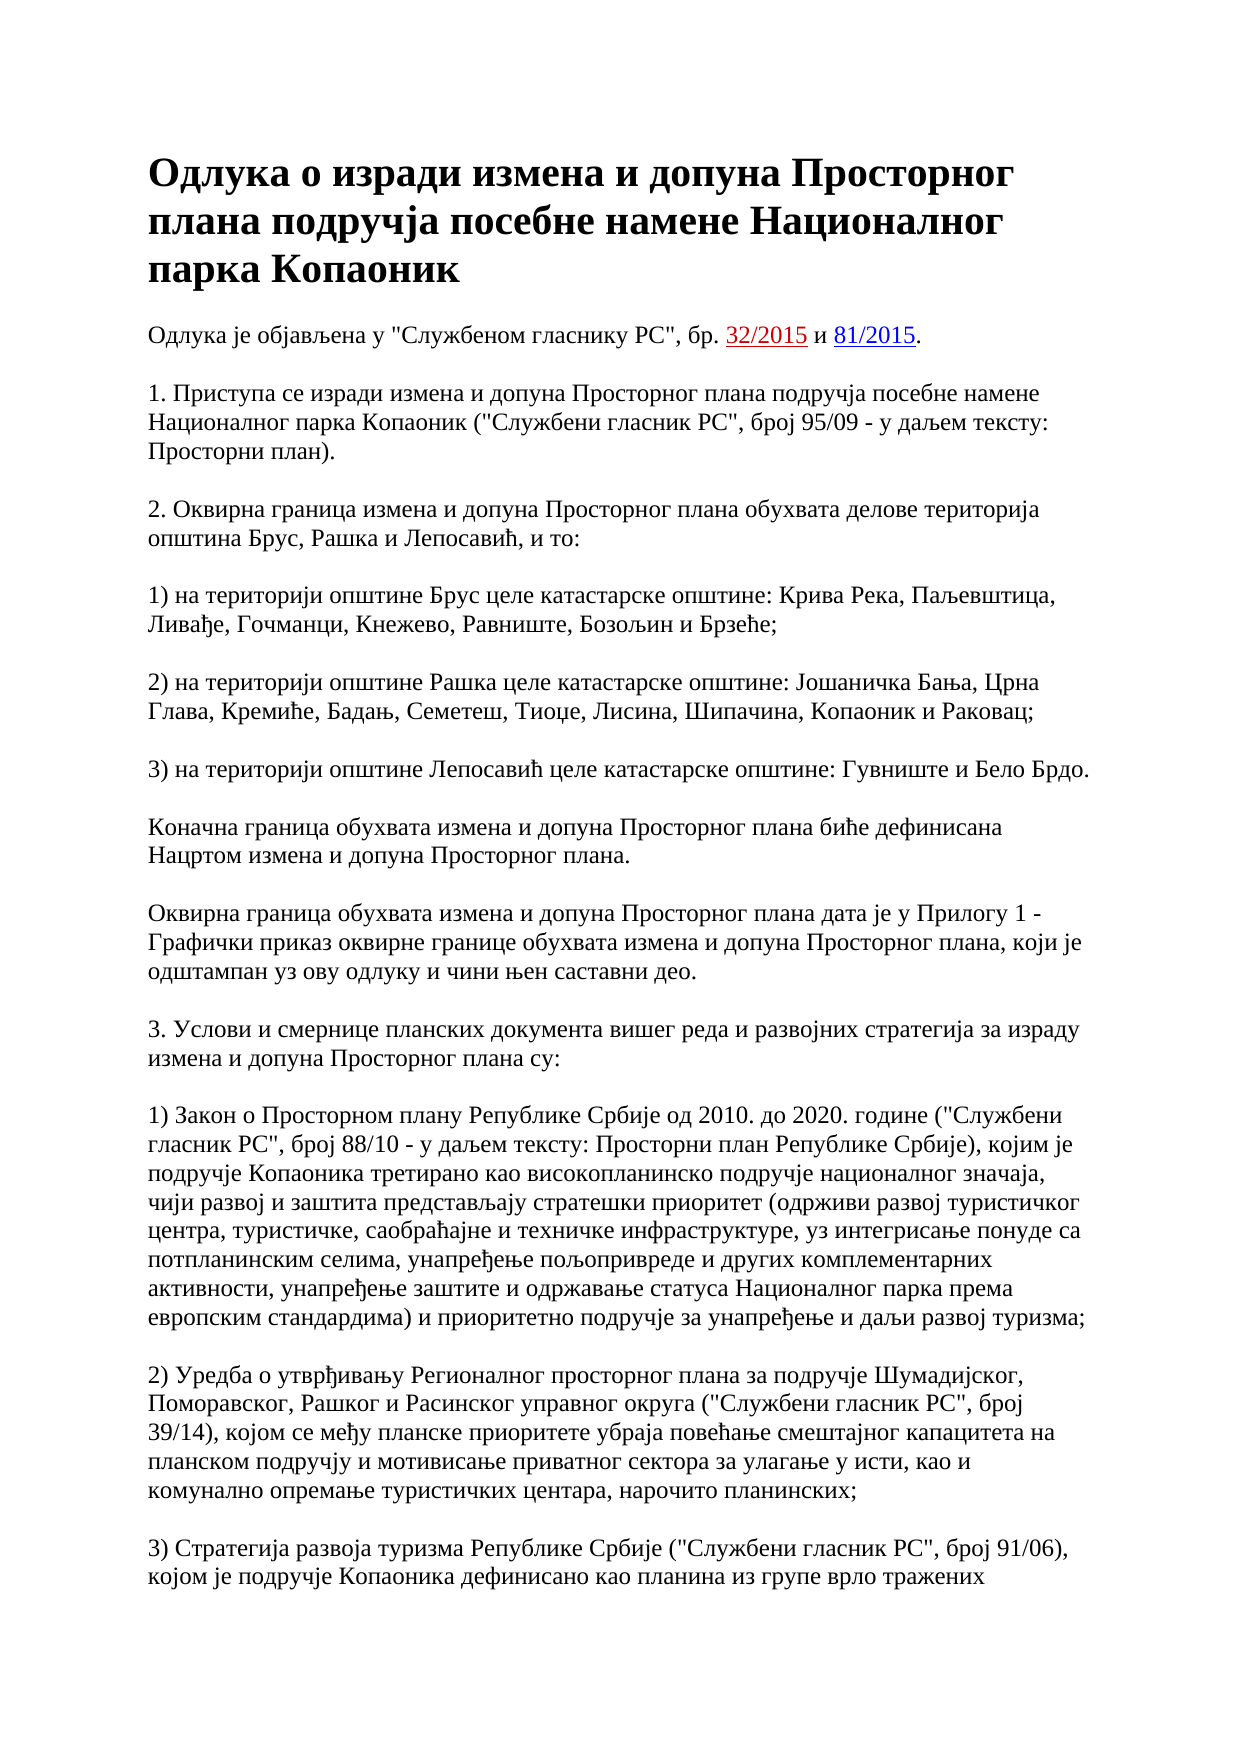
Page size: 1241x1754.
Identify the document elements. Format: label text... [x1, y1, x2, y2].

text 1) на територији општине Брус целе катастарске општине: Крива Река, Паљевштица, Ливађе, Гочманци, Кнежево, Равниште, Бозољин и Брзеће; [148, 581, 1093, 638]
text 2) Уредба о утврђивању Регионалног просторног плана за подручје Шумадијског, Поморавског, Рашког и Расинског управног округа ("Службени гласник РС", број 39/14), којом се међу планске приоритете убраја повећање смештајног капацитета на планском подручју и мотивисање приватног сектора за улагање у исти, као и комунално опремање туристичких центара, нарочито планинских; [148, 1360, 1093, 1503]
text Одлука о изради измена и допуна Просторног плана подручја посебне намене Националног парка Копаоник [148, 148, 1093, 291]
text 3) на територији општине Лепосавић целе катастарске општине: Гувниште и Бело Брдо. [148, 754, 1093, 783]
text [148, 1533, 1093, 1590]
text Одлука је објављена у "Службеном гласнику РС", бр. 32/2015 и 81/2015. [148, 321, 1093, 349]
text 2) на територији општине Рашка целе катастарске општине: Јошаничка Бања, Црна Глава, Кремиће, Бадањ, Семетеш, Тиоџе, Лисина, Шипачина, Копаоник и Раковац; [148, 667, 1093, 725]
text 1. Приступа се изради измена и допуна Просторног плана подручја посебне намене Националног парка Копаоник ("Службени гласник РС", број 95/09 - у даљем тексту: Просторни план). [148, 378, 1093, 465]
text 1) Закон о Просторном плану Републике Србије од 2010. до 2020. године ("Службени гласник РС", број 88/10 - у даљем тексту: Просторни план Републике Србије), којим је подручје Копаоника третирано као високопланинско подручје националног значаја, чији развој и заштита представљају стратешки приоритет (одрживи развој туристичког центра, туристичке, саобраћајне и техничке инфраструктуре, уз интегрисање понуде са потпланинским селима, унапређење пољопривреде и других комплементарних активности, унапређење заштите и одржавање статуса Националног парка према европским стандардима) и приоритетно подручје за унапређење и даљи развој туризма; [148, 1101, 1093, 1331]
text 3. Услови и смернице планских документа вишег реда и развојних стратегија за израду измена и допуна Просторног плана су: [148, 1014, 1093, 1071]
text Оквирна граница обухвата измена и допуна Просторног плана дата је у Прилогу 1 - Графички приказ оквирне границе обухвата измена и допуна Просторног плана, који је одштампан уз ову одлуку и чини њен саставни део. [148, 898, 1093, 985]
text Коначна граница обухвата измена и допуна Просторног плана биће дефинисана Нацртом измена и допуна Просторног плана. [148, 812, 1093, 869]
text 2. Оквирна граница измена и допуна Просторног плана обухвата делове територија општина Брус, Рашка и Лепосавић, и то: [148, 494, 1093, 551]
